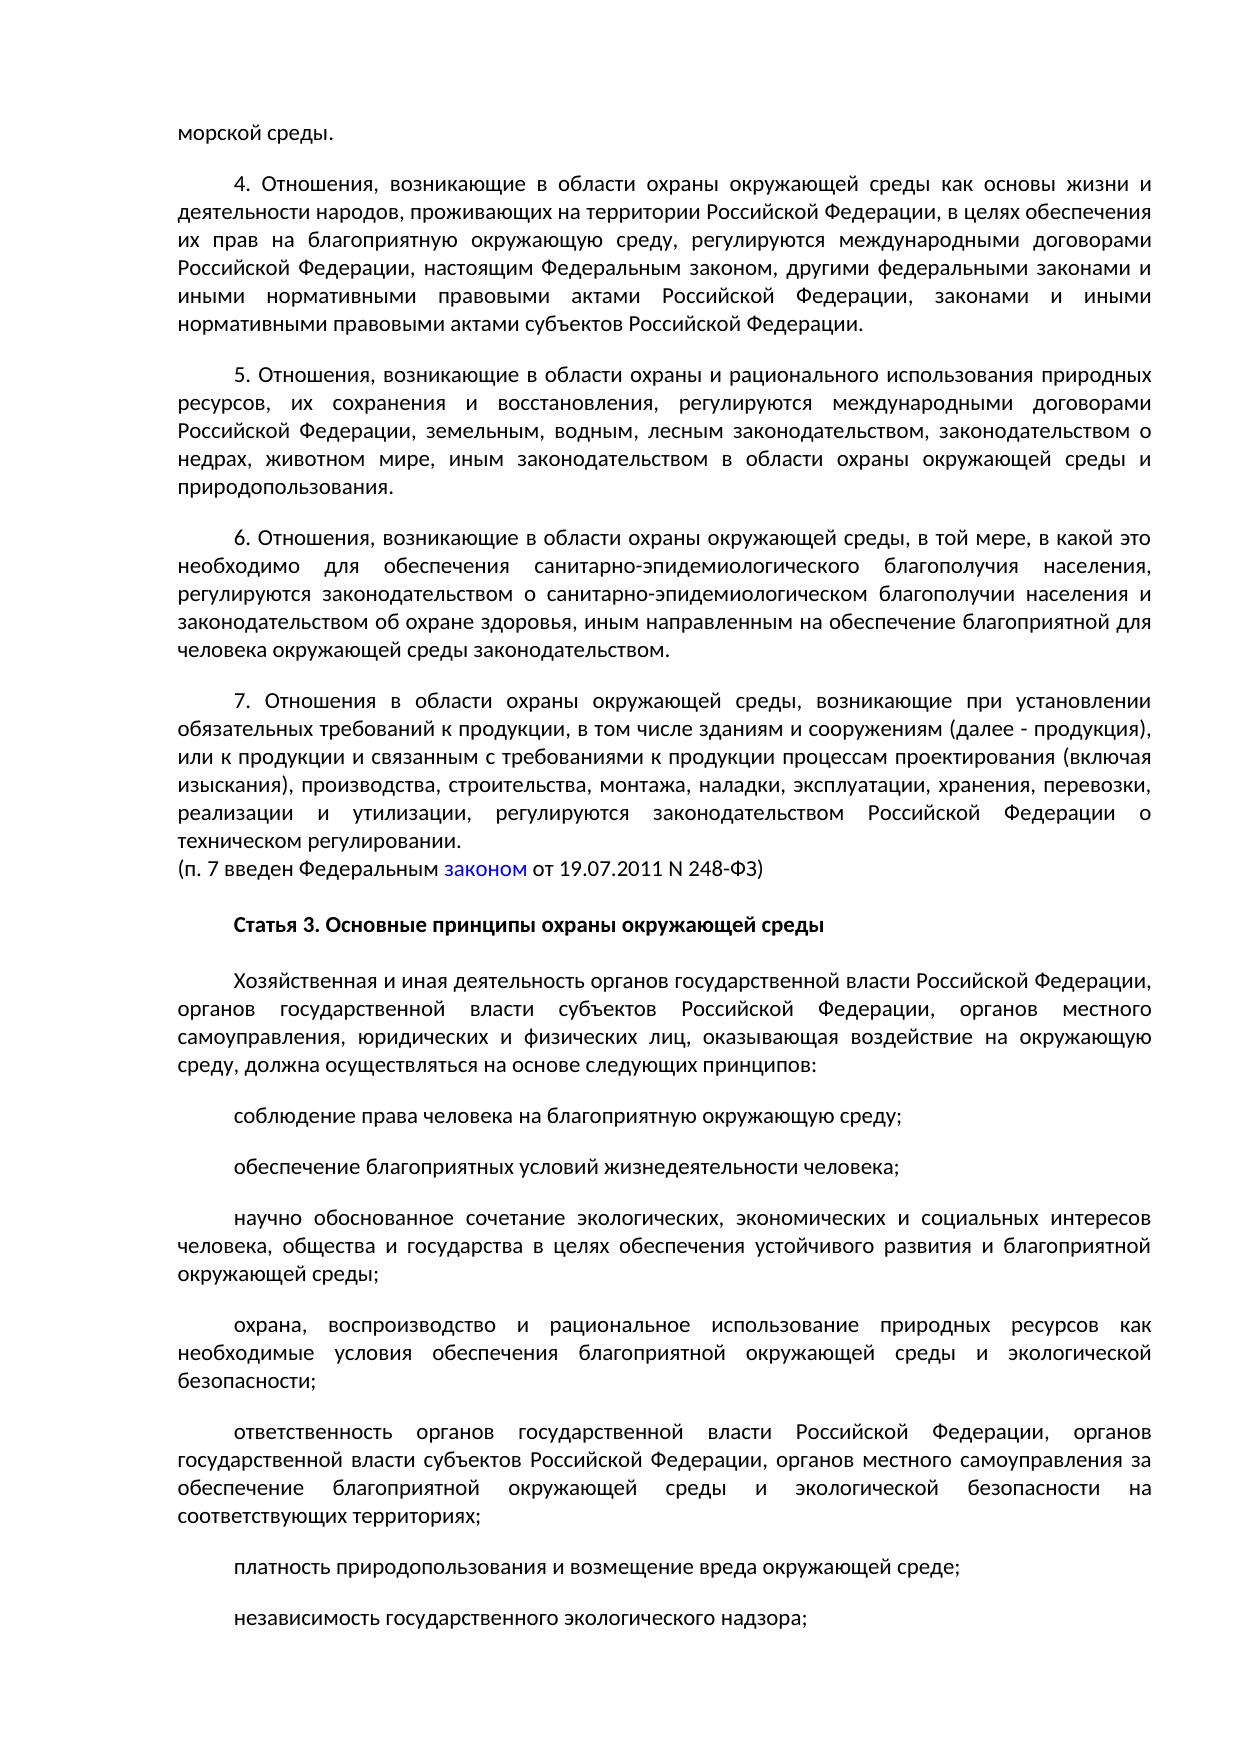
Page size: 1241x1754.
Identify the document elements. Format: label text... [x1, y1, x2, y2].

text охрана, воспроизводство и рациональное использование природных ресурсов как необходимые условия обеспечения благоприятной окружающей среды и экологической безопасности; [177, 1310, 1152, 1394]
text 5. Отношения, возникающие в области охраны и рационального использования природных ресурсов, их сохранения и восстановления, регулируются международными договорами Российской Федерации, земельным, водным, лесным законодательством, законодательством о недрах, животном мире, иным законодательством в области охраны окружающей среды и природопользования. [177, 360, 1152, 500]
text (п. 7 введен Федеральным законом от 19.07.2011 N 248-ФЗ) [177, 854, 1152, 882]
text платность природопользования и возмещение вреда окружающей среде; [177, 1552, 1152, 1580]
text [177, 118, 1152, 146]
text Хозяйственная и иная деятельность органов государственной власти Российской Федерации, органов государственной власти субъектов Российской Федерации, органов местного самоуправления, юридических и физических лиц, оказывающая воздействие на окружающую среду, должна осуществляться на основе следующих принципов: [177, 966, 1152, 1078]
text 7. Отношения в области охраны окружающей среды, возникающие при установлении обязательных требований к продукции, в том числе зданиям и сооружениям (далее - продукция), или к продукции и связанным с требованиями к продукции процессам проектирования (включая изыскания), производства, строительства, монтажа, наладки, эксплуатации, хранения, перевозки, реализации и утилизации, регулируются законодательством Российской Федерации о техническом регулировании. [177, 686, 1152, 854]
text ответственность органов государственной власти Российской Федерации, органов государственной власти субъектов Российской Федерации, органов местного самоуправления за обеспечение благоприятной окружающей среды и экологической безопасности на соответствующих территориях; [177, 1417, 1152, 1529]
text независимость государственного экологического надзора; [177, 1603, 1152, 1631]
text 4. Отношения, возникающие в области охраны окружающей среды как основы жизни и деятельности народов, проживающих на территории Российской Федерации, в целях обеспечения их прав на благоприятную окружающую среду, регулируются международными договорами Российской Федерации, настоящим Федеральным законом, другими федеральными законами и иными нормативными правовыми актами Российской Федерации, законами и иными нормативными правовыми актами субъектов Российской Федерации. [177, 169, 1152, 337]
text обеспечение благоприятных условий жизнедеятельности человека; [177, 1152, 1152, 1180]
text соблюдение права человека на благоприятную окружающую среду; [177, 1101, 1152, 1129]
title Статья 3. Основные принципы охраны окружающей среды [177, 910, 1152, 938]
text 6. Отношения, возникающие в области охраны окружающей среды, в той мере, в какой это необходимо для обеспечения санитарно-эпидемиологического благополучия населения, регулируются законодательством о санитарно-эпидемиологическом благополучии населения и законодательством об охране здоровья, иным направленным на обеспечение благоприятной для человека окружающей среды законодательством. [177, 523, 1152, 663]
text научно обоснованное сочетание экологических, экономических и социальных интересов человека, общества и государства в целях обеспечения устойчивого развития и благоприятной окружающей среды; [177, 1203, 1152, 1287]
